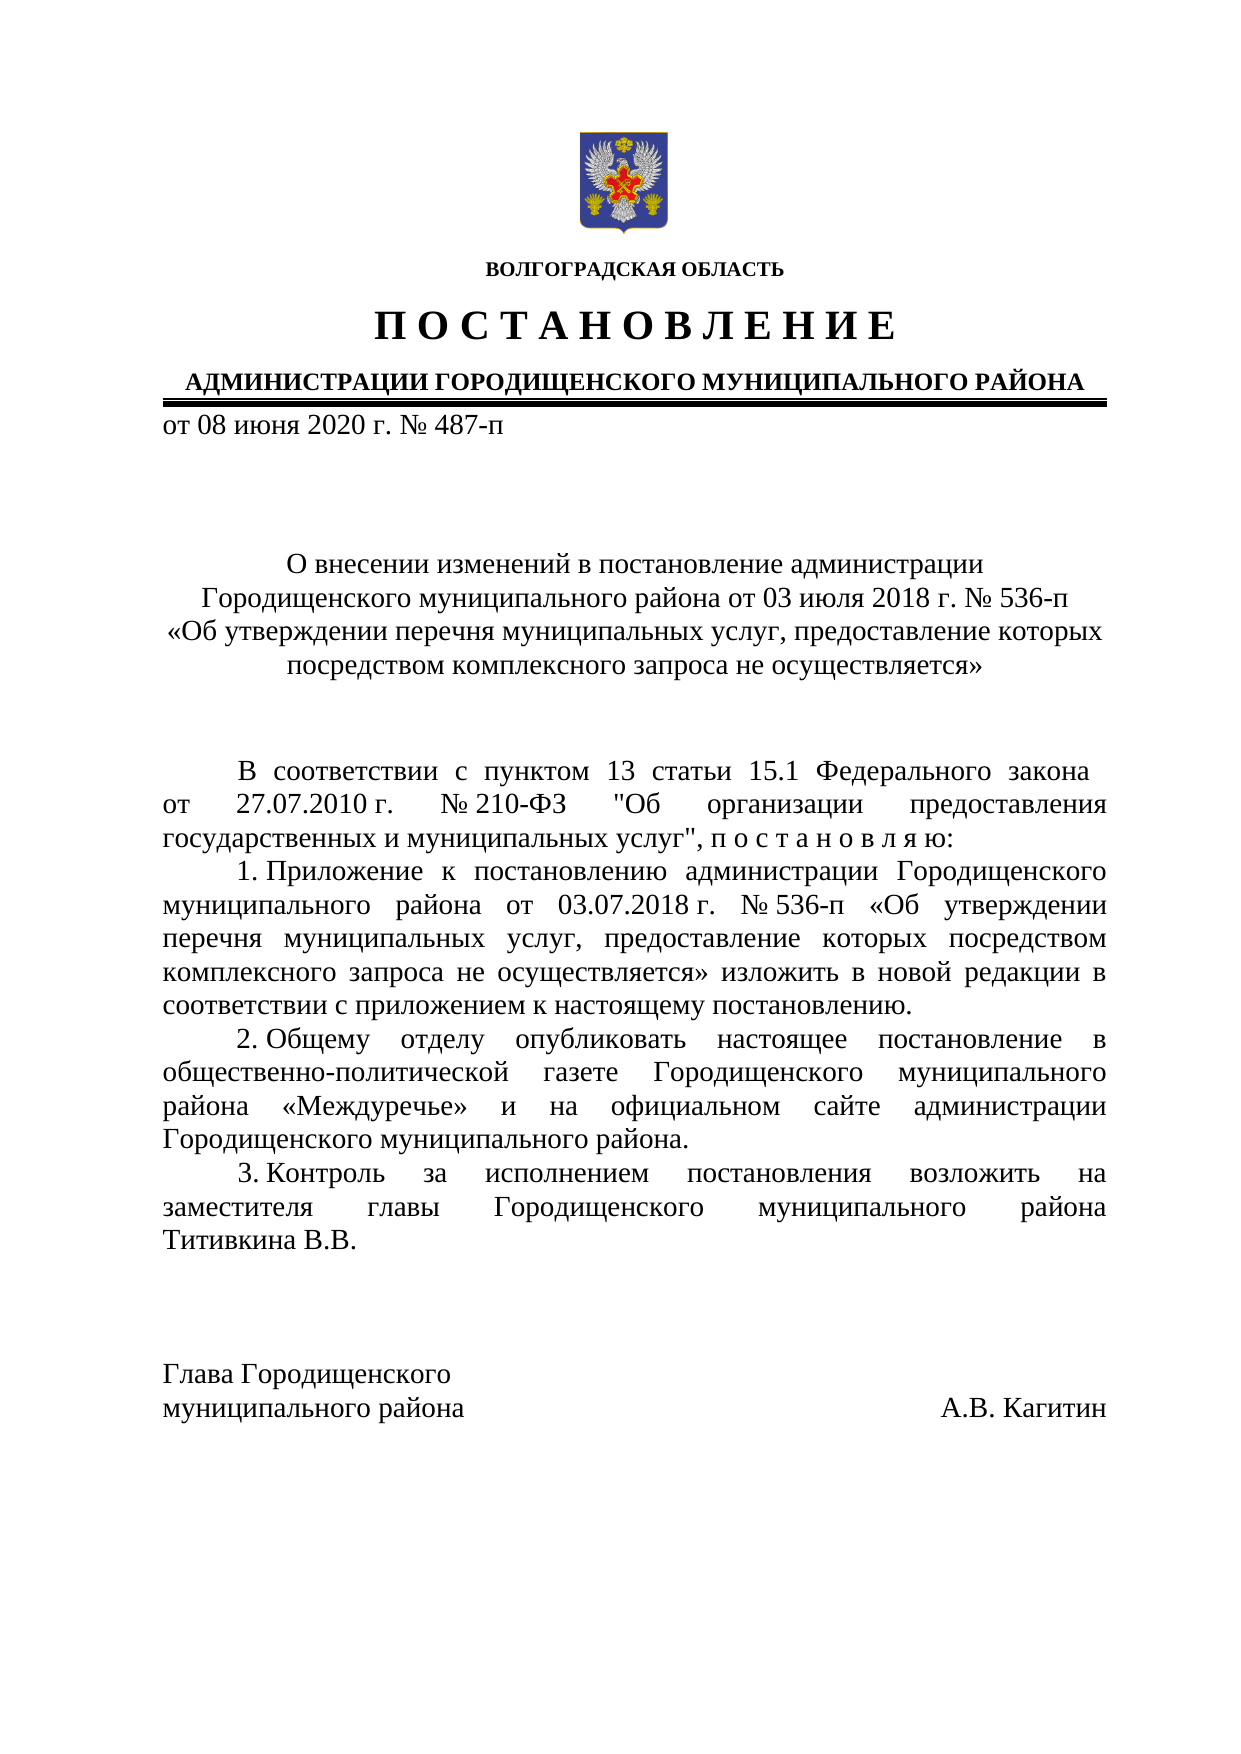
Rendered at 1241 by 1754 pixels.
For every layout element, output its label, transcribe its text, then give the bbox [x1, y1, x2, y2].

list Приложение к постановлению администрации Городищенского муниципального района от 03.07.2018 г. № 536-п «Об утверждении перечня муниципальных услуг, предоставление которых посредством комплексного запроса не осуществляется» изложить в новой редакции в соответствии с приложением к настоящему постановлению. [162, 853, 1107, 1021]
text от 08 июня 2020 г. № 487-п [162, 407, 1107, 441]
picture [579, 132, 668, 234]
text Глава Городищенского [162, 1356, 1107, 1390]
list Контроль за исполнением постановления возложить на заместителя главы Городищенского муниципального района Титивкина В.В. [162, 1155, 1107, 1256]
list В соответствии с пунктом 13 статьи 15.1 Федерального закона от 27.07.2010 г. № 210-ФЗ "Об организации предоставления государственных и муниципальных услуг", п о с т а н о в л я ю: [162, 753, 1107, 853]
text Городищенского муниципального района от 03 июля 2018 г. № 536-п [162, 580, 1107, 613]
subtitle АДМИНИСТРАЦИИ ГОРОДИЩЕНСКОГО МУНИЦИПАЛЬНОГО РАЙОНА [162, 367, 1107, 407]
list Общему отделу опубликовать настоящее постановление в общественно-политической газете Городищенского муниципального района «Междуречье» и на официальном сайте администрации Городищенского муниципального района. [162, 1021, 1107, 1155]
text О внесении изменений в постановление администрации [162, 546, 1107, 580]
subtitle П О С Т А Н О В Л Е Н И Е [162, 300, 1107, 348]
text «Об утверждении перечня муниципальных услуг, предоставление которых посредством комплексного запроса не осуществляется» [162, 613, 1107, 681]
text муниципального района А.В. Кагитин [162, 1390, 1107, 1423]
text ВОЛГОГРАДСКАЯ ОБЛАСТЬ [162, 257, 1107, 281]
